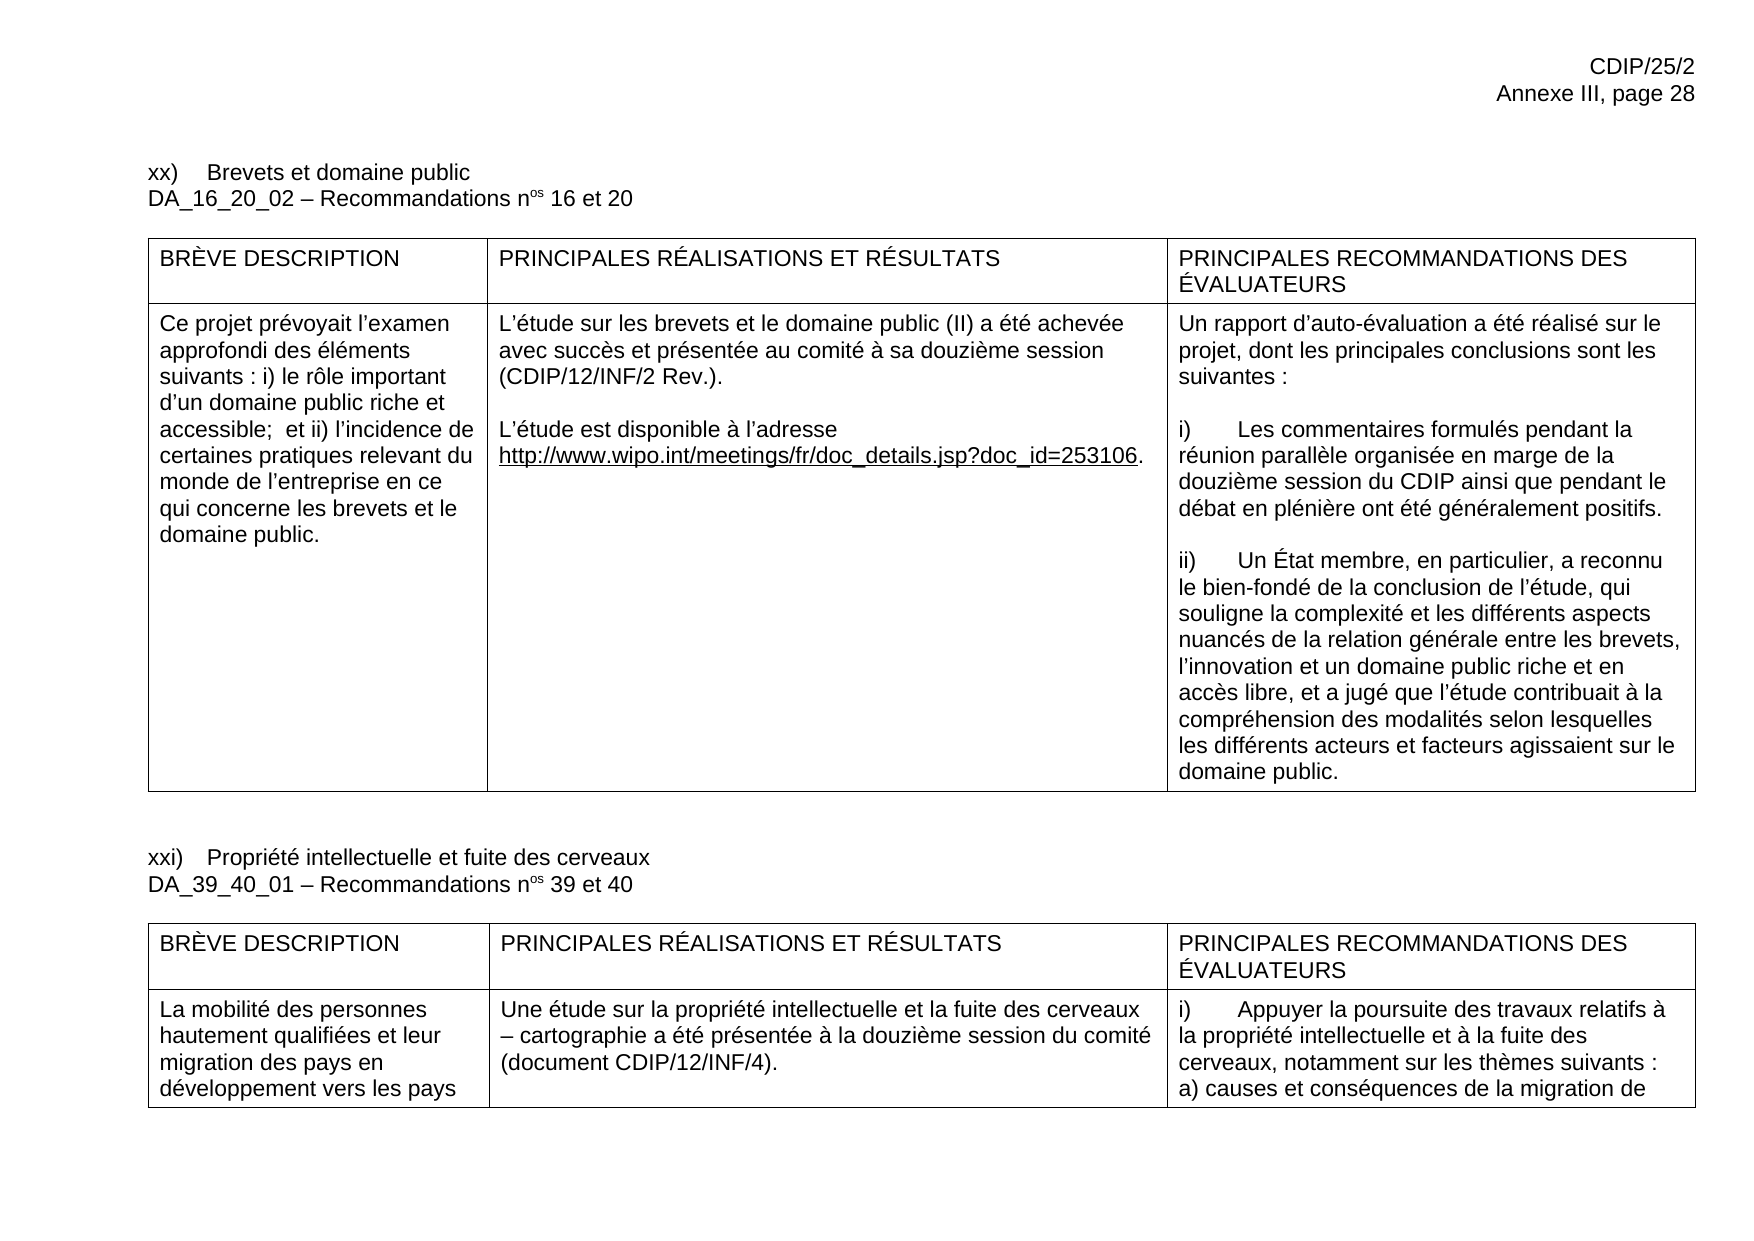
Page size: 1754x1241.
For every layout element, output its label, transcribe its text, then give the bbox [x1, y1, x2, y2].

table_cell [149, 990, 489, 1107]
list Propriété intellectuelle et fuite des cerveaux [148, 844, 1695, 871]
table_header BRÈVE DESCRIPTION [149, 924, 489, 989]
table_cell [490, 990, 1167, 1107]
text DA_16_20_02 – Recommandations nos 16 et 20 [148, 185, 1695, 211]
table_header PRINCIPALES RECOMMANDATIONS DES ÉVALUATEURS [1168, 924, 1695, 989]
list Brevets et domaine public [148, 158, 1695, 185]
table_header BRÈVE DESCRIPTION [149, 239, 487, 303]
text DA_39_40_01 – Recommandations nos 39 et 40 [148, 871, 1695, 897]
table_cell L’étude sur les brevets et le domaine public (II) a été achevée avec succès et présentée au comité à sa douzième session (CDIP/12/INF/2 Rev.). L’étude est disponible à l’adresse http://www.wipo.int/meetings/fr/doc_details.jsp?doc_id=253106. [488, 304, 1167, 791]
table_header PRINCIPALES RÉALISATIONS ET RÉSULTATS [488, 239, 1167, 303]
table_cell Ce projet prévoyait l’examen approfondi des éléments suivants : i) le rôle important d’un domaine public riche et accessible; et ii) l’incidence de certaines pratiques relevant du monde de l’entreprise en ce qui concerne les brevets et le domaine public. [149, 304, 487, 791]
table_cell Un rapport d’auto-évaluation a été réalisé sur le projet, dont les principales conclusions sont les suivantes : i) Les commentaires formulés pendant la réunion parallèle organisée en marge de la douzième session du CDIP ainsi que pendant le débat en plénière ont été généralement positifs. ii) Un État membre, en particulier, a reconnu le bien-fondé de la conclusion de l’étude, qui souligne la complexité et les différents aspects nuancés de la relation générale entre les brevets, l’innovation et un domaine public riche et en accès libre, et a jugé que l’étude contribuait à la compréhension des modalités selon lesquelles les différents acteurs et facteurs agissaient sur le domaine public. [1168, 304, 1695, 791]
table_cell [1168, 990, 1695, 1107]
table_header PRINCIPALES RECOMMANDATIONS DES ÉVALUATEURS [1168, 239, 1695, 303]
table_header PRINCIPALES RÉALISATIONS ET RÉSULTATS [490, 924, 1167, 989]
